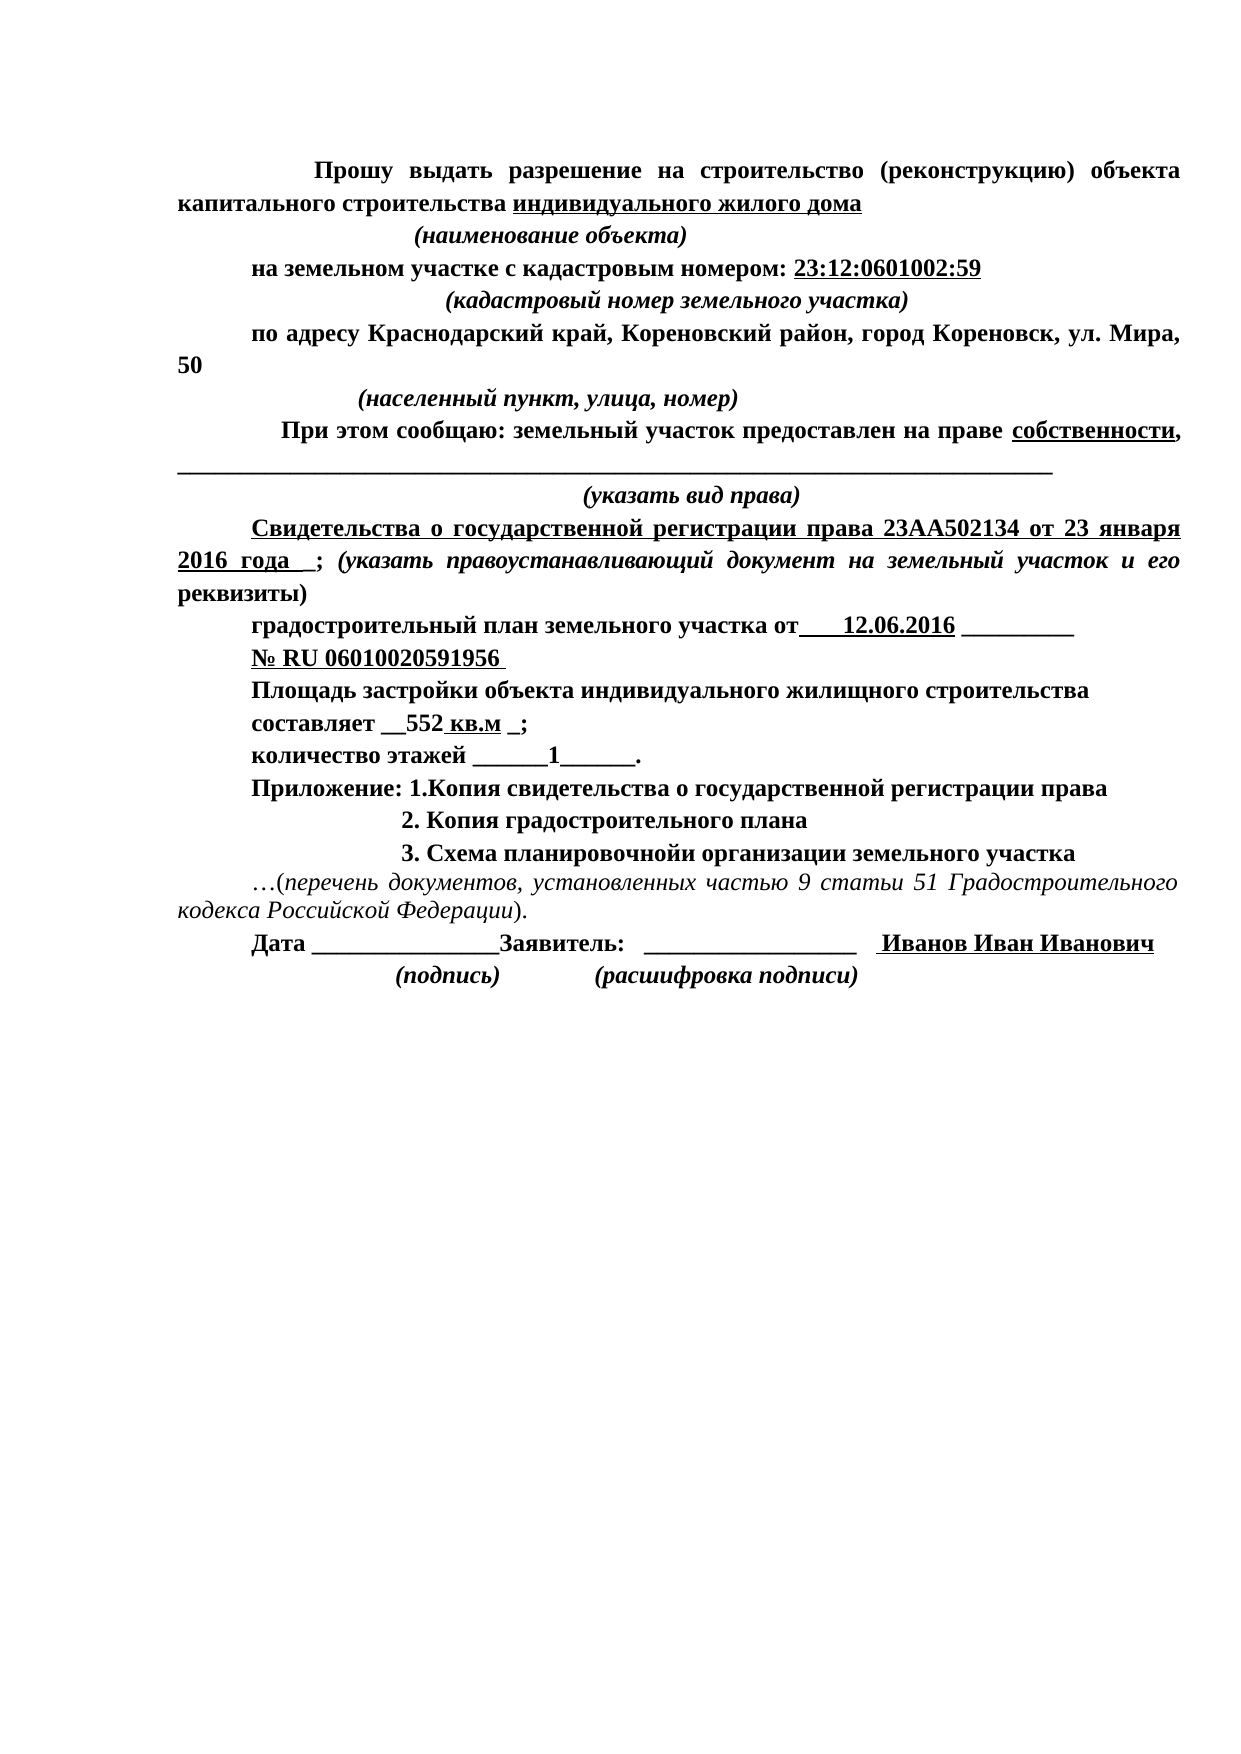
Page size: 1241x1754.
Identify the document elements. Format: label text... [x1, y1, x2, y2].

text (подпись) (расшифровка подписи) [177, 957, 1181, 989]
text (населенный пункт, улица, номер) [177, 379, 1181, 412]
text Площадь застройки объекта индивидуального жилищного строительства [177, 672, 1181, 704]
text …(перечень документов, установленных частью 9 статьи 51 Градостроительного кодекса Российской Федерации). [177, 867, 1181, 924]
text по адресу Краснодарский край, Кореновский район, город Кореновск, ул. Мира, 50 [177, 314, 1181, 379]
text 3. Схема планировочнойи организации земельного участка [177, 834, 1181, 867]
text Прошу выдать разрешение на строительство (реконструкцию) объекта капитального строительства индивидуального жилого дома [177, 152, 1181, 217]
text При этом сообщаю: земельный участок предоставлен на праве собственности, ______________________________________________________________________ [177, 412, 1181, 477]
text составляет __552 кв.м _; [177, 704, 1181, 737]
text Приложение: 1.Копия свидетельства о государственной регистрации права [177, 769, 1181, 802]
text Дата _______________Заявитель: _________________ Иванов Иван Иванович [177, 924, 1181, 957]
text (кадастровый номер земельного участка) [177, 282, 1181, 314]
text количество этажей ______1______. [177, 737, 1181, 769]
text на земельном участке с кадастровым номером: 23:12:0601002:59 [177, 249, 1181, 282]
text 2. Копия градостроительного плана [177, 802, 1181, 834]
text № RU 06010020591956 [177, 639, 1181, 672]
text (указать вид права) [177, 477, 1181, 509]
text градостроительный план земельного участка от 12.06.2016 _________ [177, 607, 1181, 639]
text (наименование объекта) [177, 217, 1181, 249]
text Свидетельства о государственной регистрации права 23АА502134 от 23 января 2016 года _; (указать правоустанавливающий документ на земельный участок и его реквизиты) [177, 509, 1181, 607]
